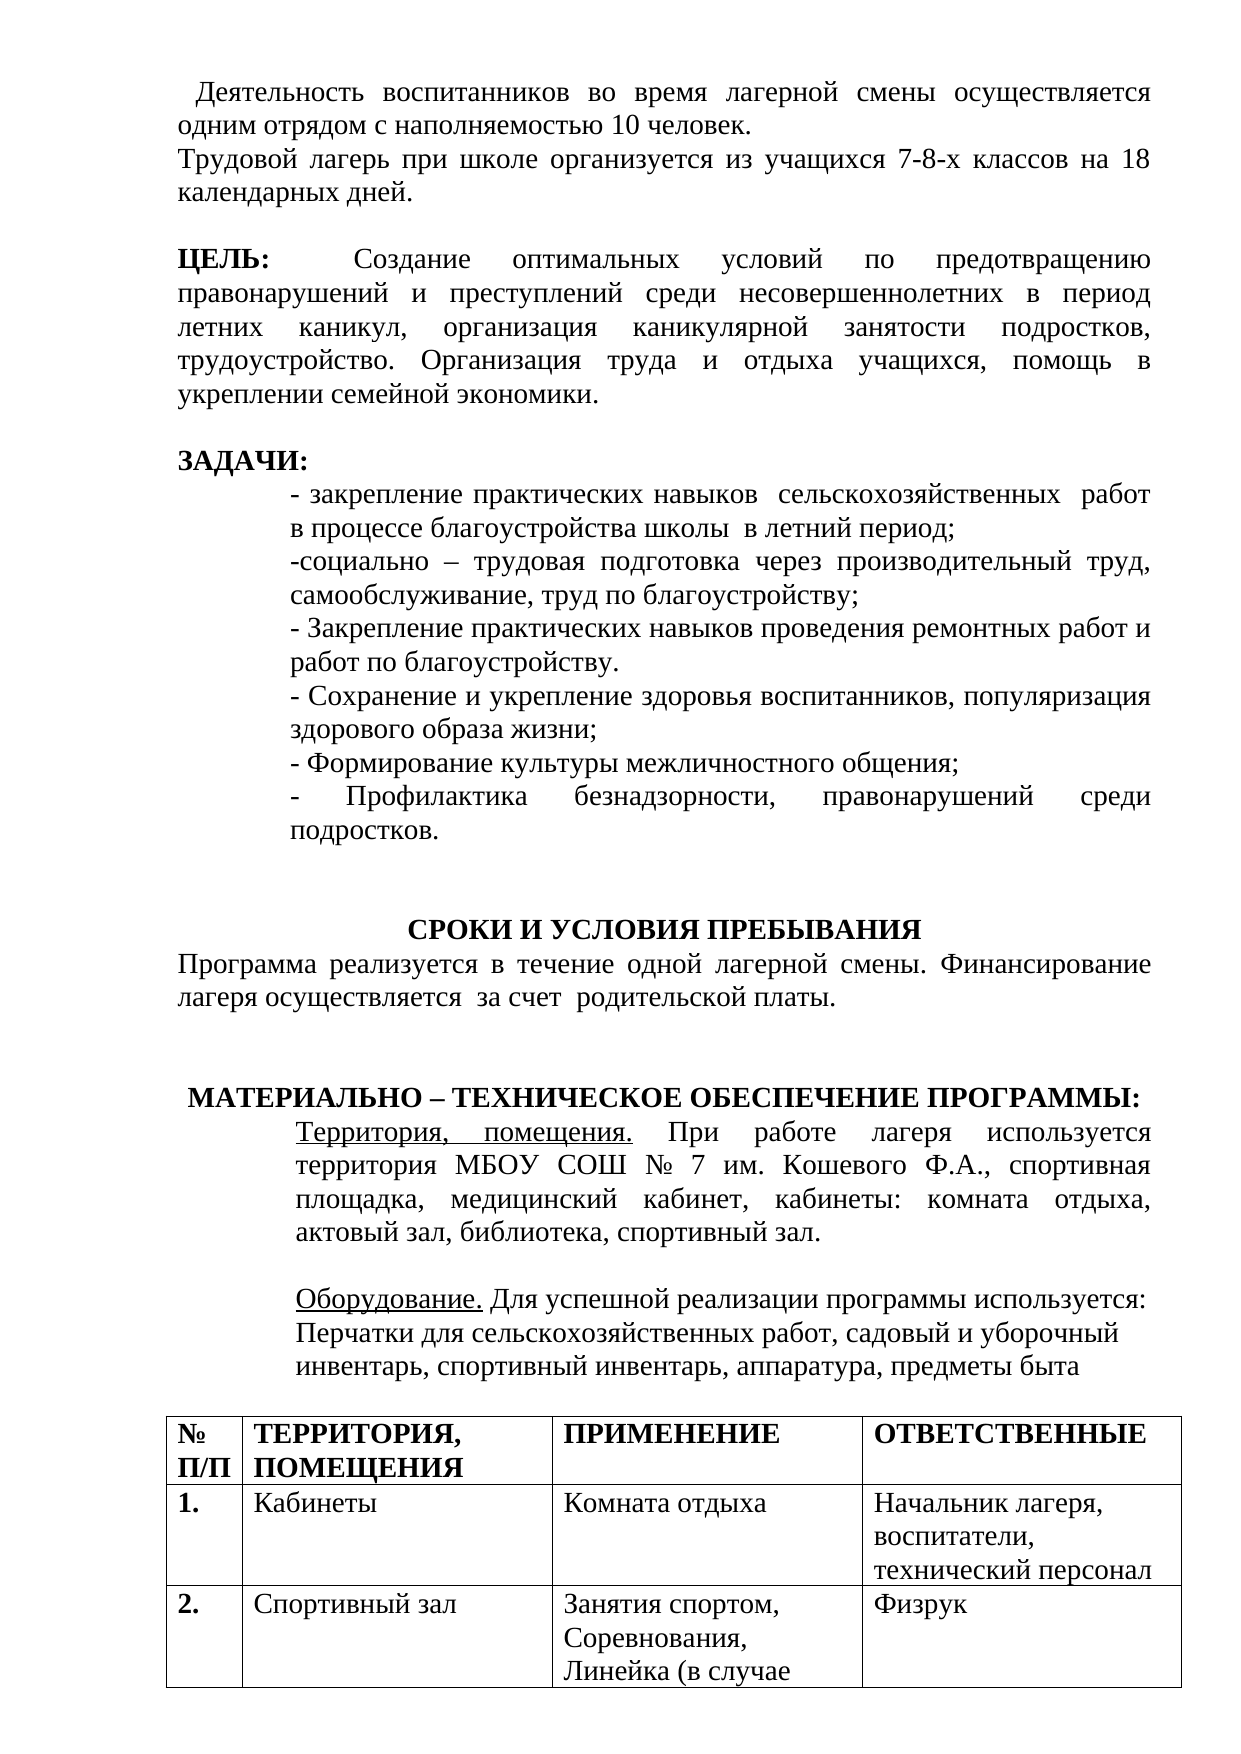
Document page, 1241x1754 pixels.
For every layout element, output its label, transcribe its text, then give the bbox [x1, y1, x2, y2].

table_header ПРИМЕНЕНИЕ [553, 1417, 862, 1484]
table_cell Кабинеты [243, 1485, 552, 1585]
table_cell 1. [167, 1485, 242, 1585]
text - Профилактика безнадзорности, правонарушений среди подростков. [290, 778, 1152, 845]
table_cell 2. [167, 1586, 242, 1687]
text СРОКИ И УСЛОВИЯ ПРЕБЫВАНИЯ [177, 912, 1152, 946]
table_cell Начальник лагеря, воспитатели, технический персонал [863, 1485, 1181, 1585]
text ЗАДАЧИ: [177, 443, 1152, 476]
text Программа реализуется в течение одной лагерной смены. Финансирование лагеря осуществляется за счет родительской платы. [177, 946, 1152, 1013]
table_cell Физрук [863, 1586, 1181, 1687]
text Оборудование. Для успешной реализации программы используется: Перчатки для сельскохозяйственных работ, садовый и уборочный инвентарь, спортивный инвентарь, аппаратура, предметы быта [295, 1281, 1152, 1382]
text - Формирование культуры межличностного общения; [290, 745, 1152, 778]
text Деятельность воспитанников во время лагерной смены осуществляется одним отрядом с наполняемостью 10 человек. [177, 74, 1152, 141]
table_header ОТВЕТСТВЕННЫЕ [863, 1417, 1181, 1484]
text - закрепление практических навыков сельскохозяйственных работ в процессе благоустройства школы в летний период; [290, 476, 1152, 543]
table_header ТЕРРИТОРИЯ, ПОМЕЩЕНИЯ [243, 1417, 552, 1484]
text МАТЕРИАЛЬНО – ТЕХНИЧЕСКОЕ ОБЕСПЕЧЕНИЕ ПРОГРАММЫ: [177, 1080, 1152, 1114]
text Территория, помещения. При работе лагеря используется территория МБОУ СОШ № 7 им. Кошевого Ф.А., спортивная площадка, медицинский кабинет, кабинеты: комната отдыха, актовый зал, библиотека, спортивный зал. [295, 1114, 1152, 1248]
text - Сохранение и укрепление здоровья воспитанников, популяризация здорового образа жизни; [290, 678, 1152, 745]
table_cell Спортивный зал [243, 1586, 552, 1687]
table_cell Комната отдыха [553, 1485, 862, 1585]
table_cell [553, 1586, 862, 1687]
table_header № П/П [167, 1417, 242, 1484]
text Трудовой лагерь при школе организуется из учащихся 7-8-х классов на 18 календарных дней. [177, 141, 1152, 208]
text -социально – трудовая подготовка через производительный труд, самообслуживание, труд по благоустройству; [290, 543, 1152, 611]
text ЦЕЛЬ: Создание оптимальных условий по предотвращению правонарушений и преступлений среди несовершеннолетних в период летних каникул, организация каникулярной занятости подростков, трудоустройство. Организация труда и отдыха учащихся, помощь в укреплении семейной экономики. [177, 342, 1152, 409]
text - Закрепление практических навыков проведения ремонтных работ и работ по благоустройству. [290, 611, 1152, 678]
